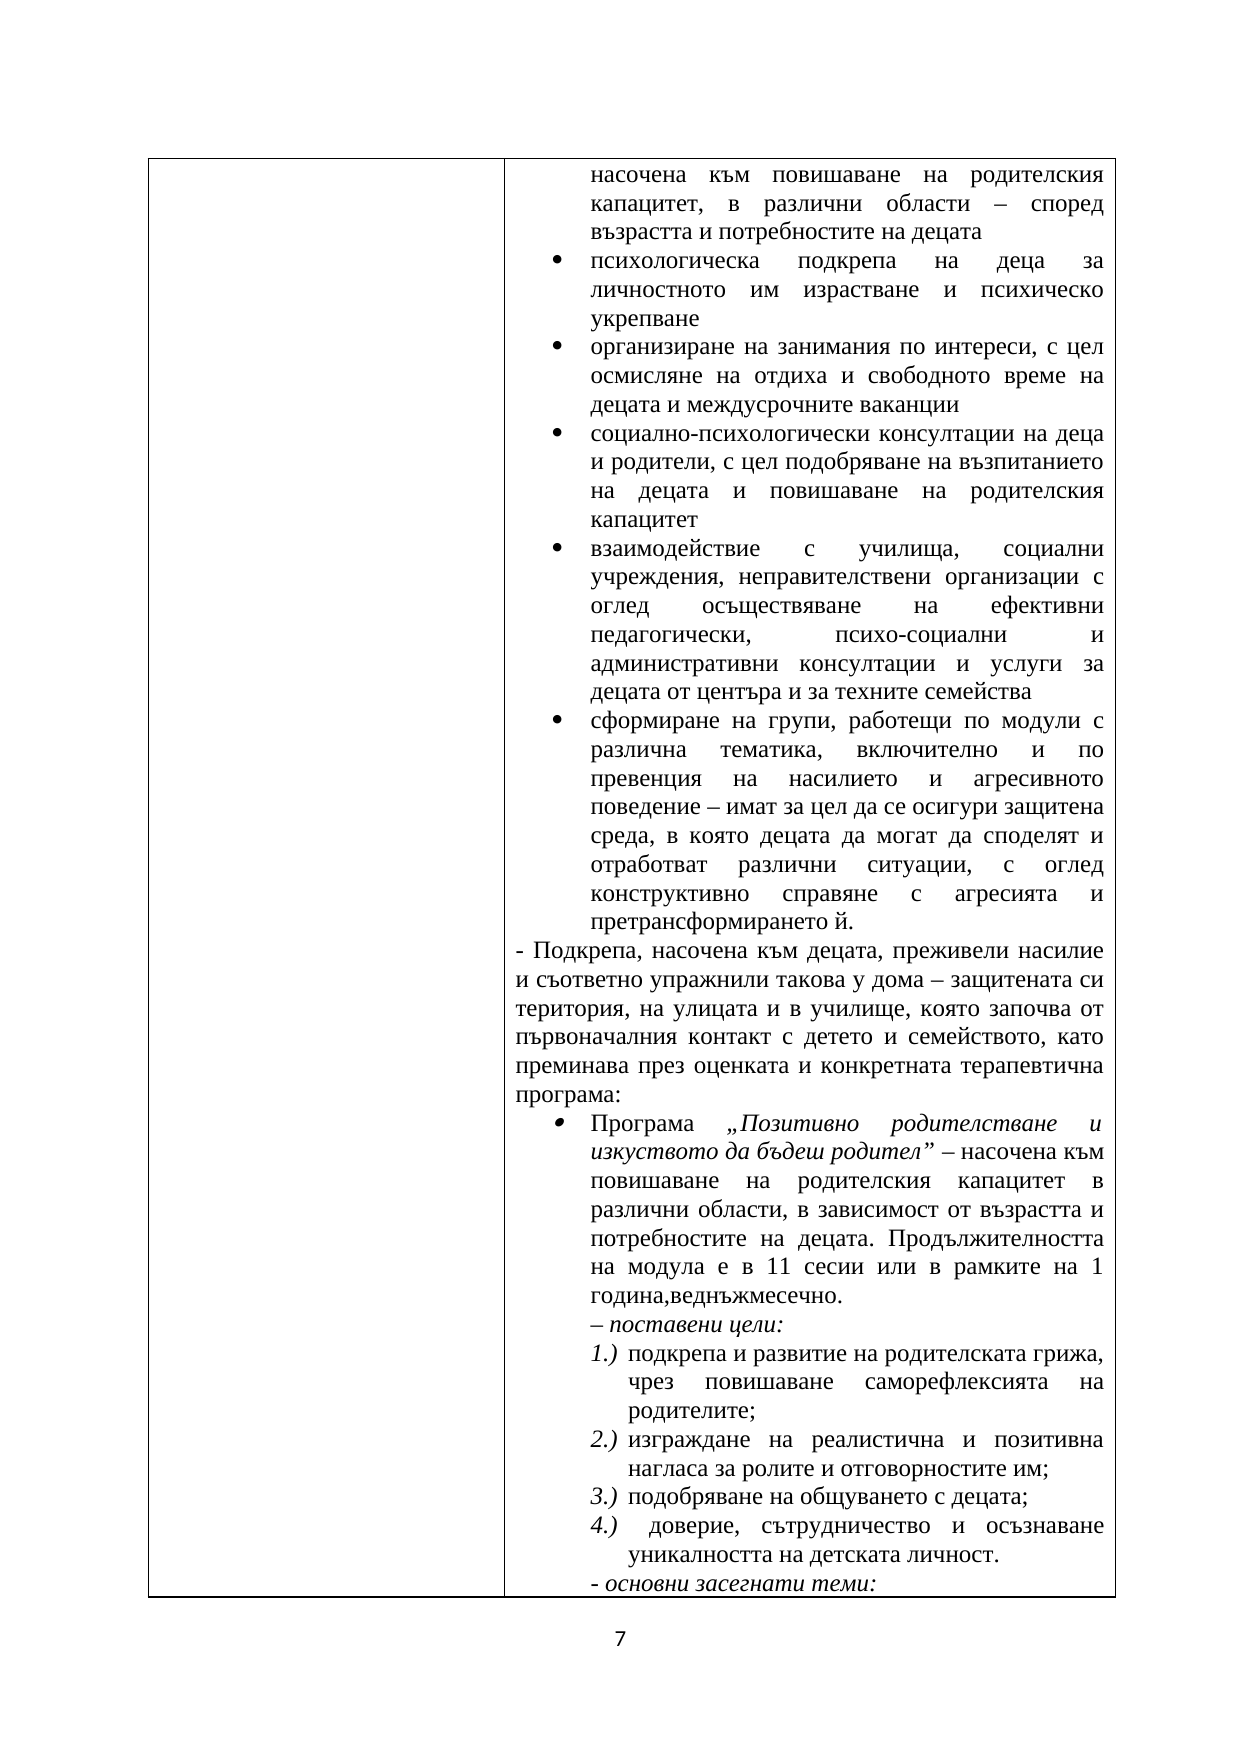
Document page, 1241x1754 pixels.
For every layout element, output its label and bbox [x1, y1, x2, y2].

table_cell [505, 159, 1115, 1596]
table_cell [149, 159, 504, 1596]
